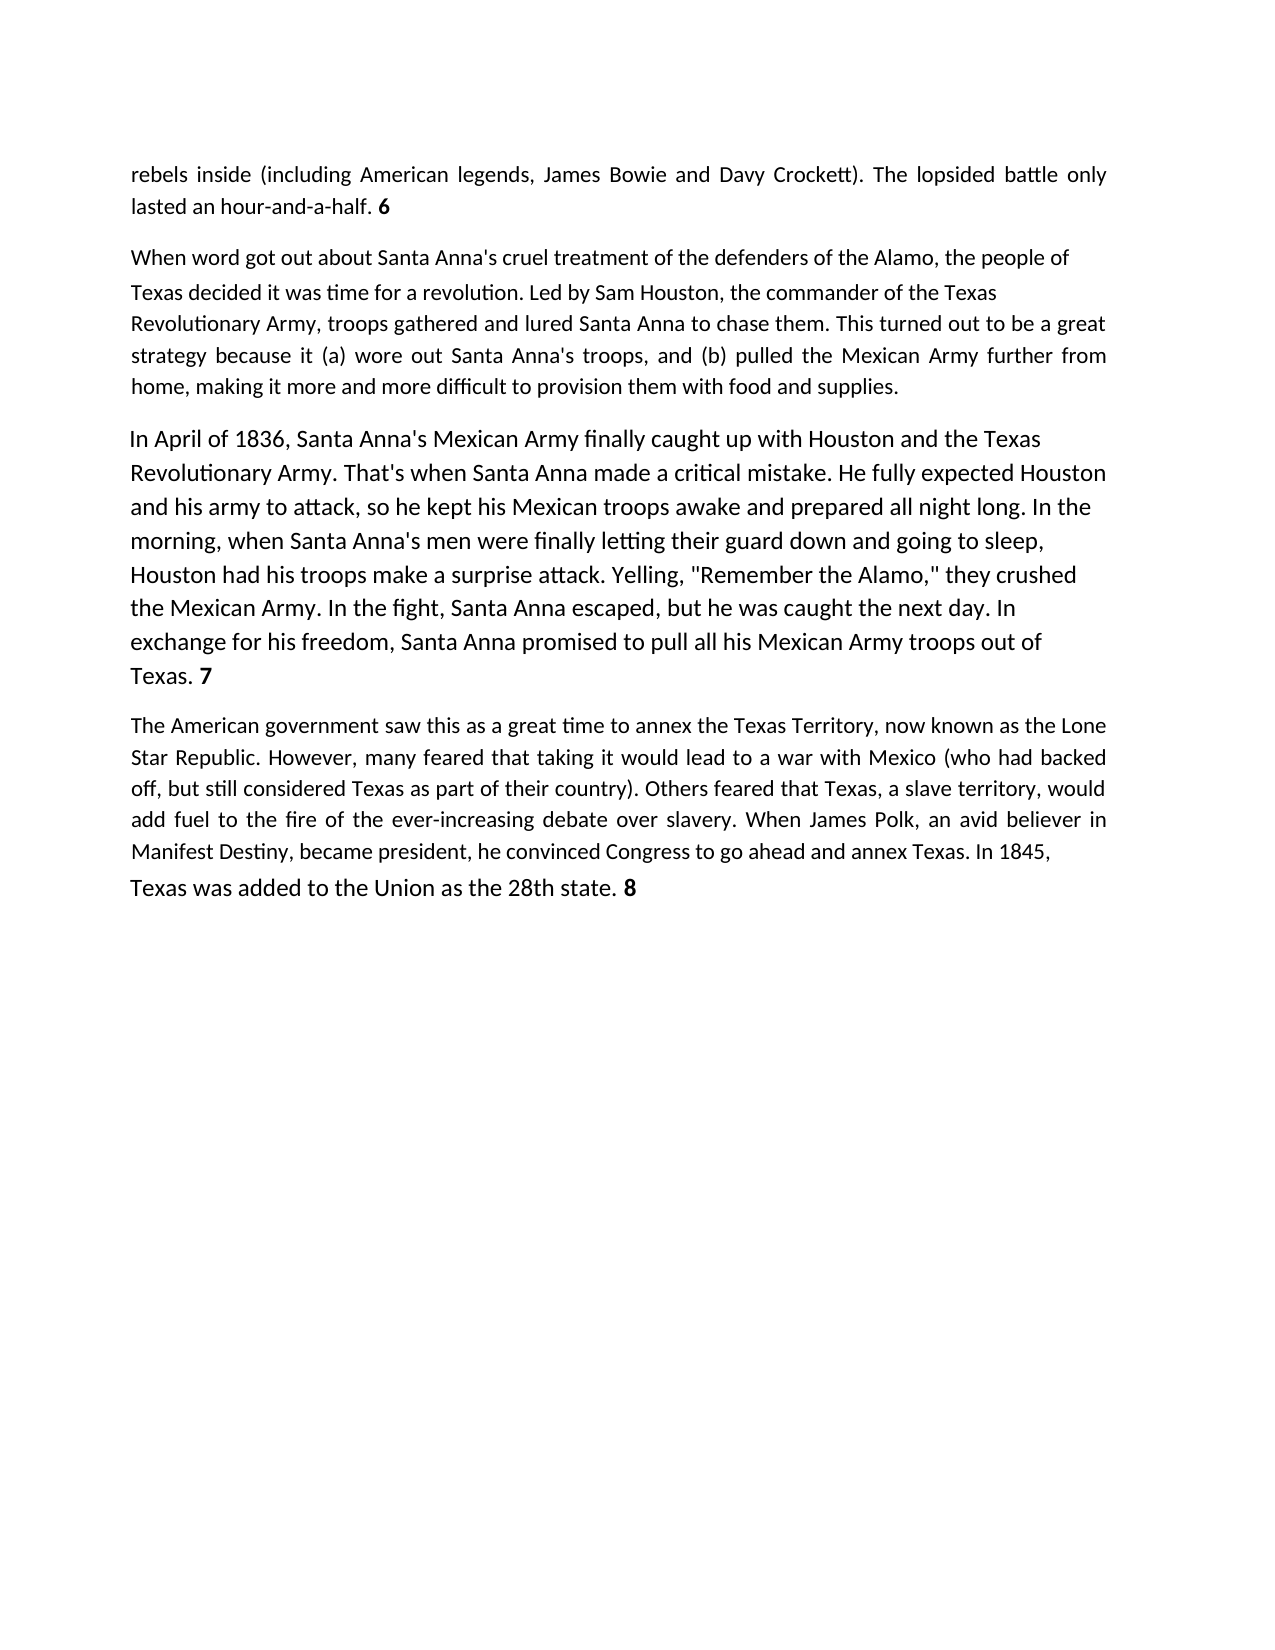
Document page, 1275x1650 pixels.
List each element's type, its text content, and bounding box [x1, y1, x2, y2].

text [131, 161, 1108, 220]
text In April of 1836, Santa Anna's Mexican Army finally caught up with Houston and the Texas Revolutionary Army. That's when Santa Anna made a critical mistake. He fully expected Houston and his army to attack, so he kept his Mexican troops awake and prepared all night long. In the morning, when Santa Anna's men were finally letting their guard down and going to sleep, Houston had his troops make a surprise attack. Yelling, "Remember the Alamo," they crushed the Mexican Army. In the fight, Santa Anna escaped, but he was caught the next day. In exchange for his freedom, Santa Anna promised to pull all his Mexican Army troops out of Texas. 7 [129, 423, 1111, 691]
text Texas was added to the Union as the 28th state. 8 [130, 872, 1111, 902]
text Texas decided it was time for a revolution. Led by Sam Houston, the commander of the Texas [131, 278, 1108, 306]
text When word got out about Santa Anna's cruel treatment of the defenders of the Alamo, the people of [131, 243, 1108, 271]
text The American government saw this as a great time to annex the Texas Territory, now known as the Lone Star Republic. However, many feared that taking it would lead to a war with Mexico (who had backed off, but still considered Texas as part of their country). Others feared that Texas, a slave territory, would add fuel to the fire of the ever-increasing debate over slavery. When James Polk, an avid believer in Manifest Destiny, became president, he convinced Congress to go ahead and annex Texas. In 1845, [131, 711, 1108, 865]
text Revolutionary Army, troops gathered and lured Santa Anna to chase them. This turned out to be a great strategy because it (a) wore out Santa Anna's troops, and (b) pulled the Mexican Army further from home, making it more and more difficult to provision them with food and supplies. [131, 309, 1108, 400]
